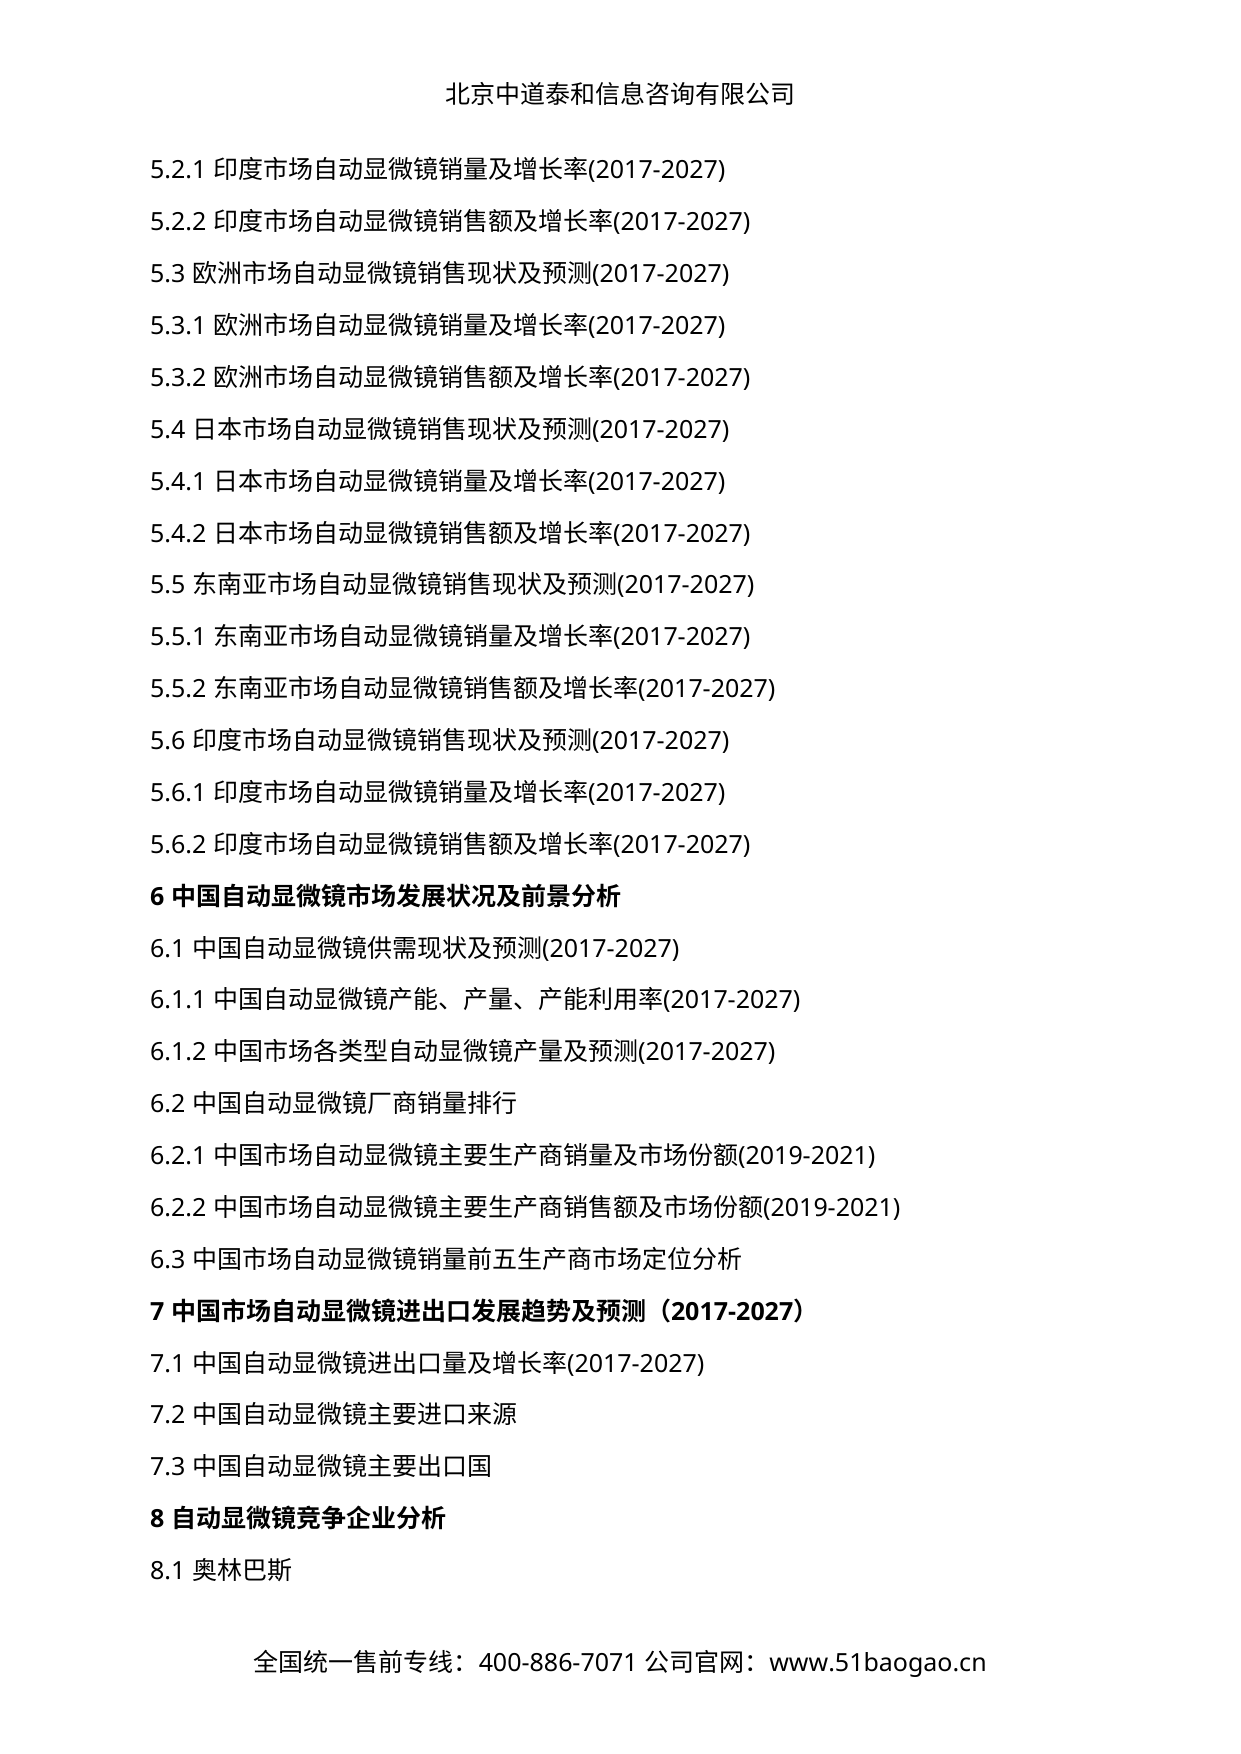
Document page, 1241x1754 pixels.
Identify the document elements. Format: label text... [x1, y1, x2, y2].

text 5.3.1 欧洲市场自动显微镜销量及增长率(2017-2027) [150, 306, 1090, 342]
text 5.2.1 印度市场自动显微镜销量及增长率(2017-2027) [150, 150, 1090, 186]
text 5.6 印度市场自动显微镜销售现状及预测(2017-2027) [150, 721, 1090, 757]
text 5.6.1 印度市场自动显微镜销量及增长率(2017-2027) [150, 772, 1090, 809]
text 5.2.2 印度市场自动显微镜销售额及增长率(2017-2027) [150, 202, 1090, 238]
text 5.5.1 东南亚市场自动显微镜销量及增长率(2017-2027) [150, 617, 1090, 653]
text 6.2.1 中国市场自动显微镜主要生产商销量及市场份额(2019-2021) [150, 1136, 1090, 1172]
text 6.2 中国自动显微镜厂商销量排行 [150, 1084, 1090, 1120]
text 5.5 东南亚市场自动显微镜销售现状及预测(2017-2027) [150, 565, 1090, 601]
text 8 自动显微镜竞争企业分析 [150, 1499, 1090, 1535]
text 5.5.2 东南亚市场自动显微镜销售额及增长率(2017-2027) [150, 669, 1090, 705]
text 5.3 欧洲市场自动显微镜销售现状及预测(2017-2027) [150, 254, 1090, 290]
text 7.1 中国自动显微镜进出口量及增长率(2017-2027) [150, 1343, 1090, 1379]
text 5.4.1 日本市场自动显微镜销量及增长率(2017-2027) [150, 461, 1090, 497]
text 6 中国自动显微镜市场发展状况及前景分析 [150, 876, 1090, 912]
text 5.4.2 日本市场自动显微镜销售额及增长率(2017-2027) [150, 513, 1090, 549]
text 6.1 中国自动显微镜供需现状及预测(2017-2027) [150, 928, 1090, 964]
text 7.2 中国自动显微镜主要进口来源 [150, 1395, 1090, 1431]
text 8.1 奥林巴斯 [150, 1551, 1090, 1587]
text 5.3.2 欧洲市场自动显微镜销售额及增长率(2017-2027) [150, 357, 1090, 394]
text 6.1.2 中国市场各类型自动显微镜产量及预测(2017-2027) [150, 1032, 1090, 1068]
text 6.1.1 中国自动显微镜产能、产量、产能利用率(2017-2027) [150, 980, 1090, 1016]
text 5.6.2 印度市场自动显微镜销售额及增长率(2017-2027) [150, 824, 1090, 861]
text 5.4 日本市场自动显微镜销售现状及预测(2017-2027) [150, 409, 1090, 446]
text 7.3 中国自动显微镜主要出口国 [150, 1447, 1090, 1483]
text 7 中国市场自动显微镜进出口发展趋势及预测（2017-2027） [150, 1291, 1090, 1327]
text 6.3 中国市场自动显微镜销量前五生产商市场定位分析 [150, 1239, 1090, 1276]
text 6.2.2 中国市场自动显微镜主要生产商销售额及市场份额(2019-2021) [150, 1187, 1090, 1224]
